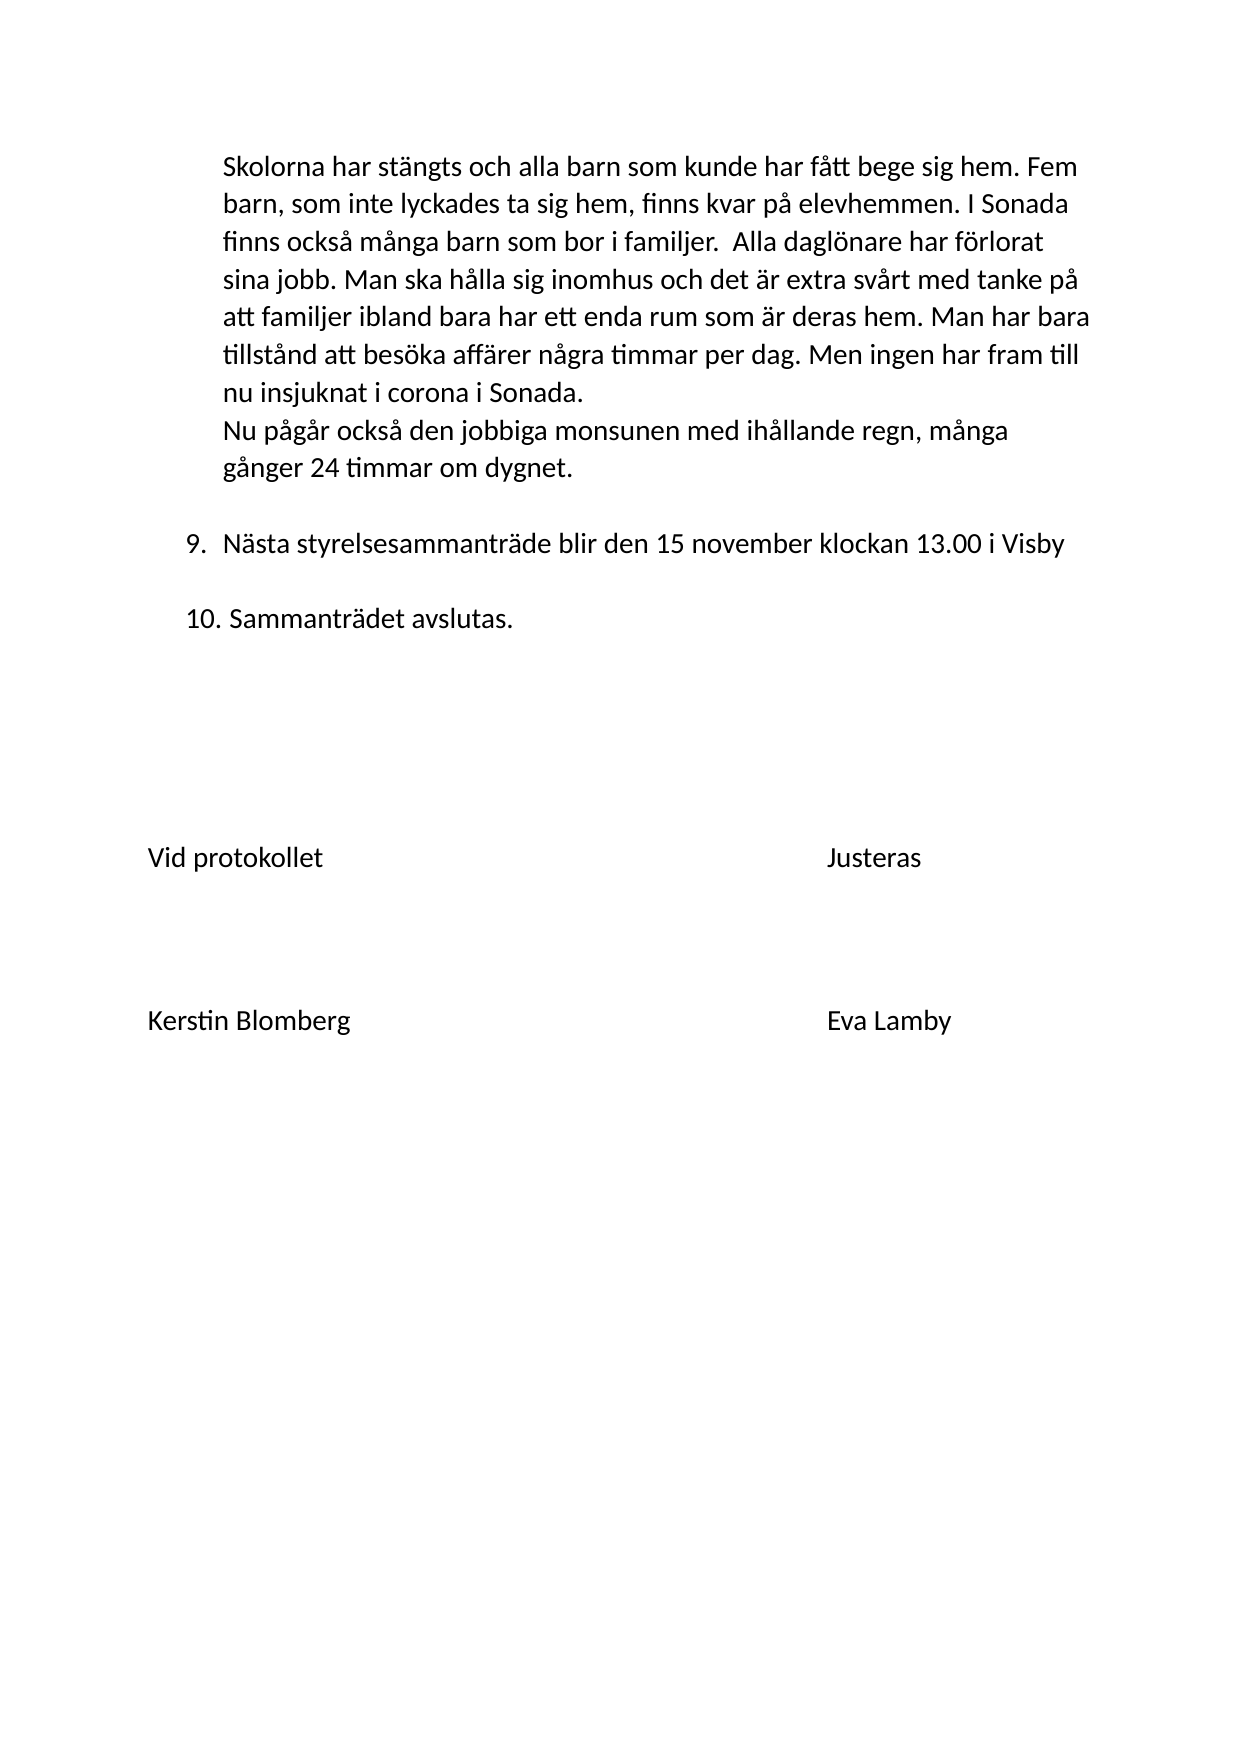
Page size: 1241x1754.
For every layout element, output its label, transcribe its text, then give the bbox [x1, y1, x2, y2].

list Sammanträdet avslutas. [185, 600, 1093, 636]
text Vid protokollet Justeras [148, 839, 1093, 874]
text Kerstin Blomberg Eva Lamby [148, 1002, 1093, 1037]
list Nästa styrelsesammanträde blir den 15 november klockan 13.00 i Visby [185, 525, 1093, 560]
list Skolorna har stängts och alla barn som kunde har fått bege sig hem. Fem barn, som inte lyckades ta sig hem, finns kvar på elevhemmen. I Sonada finns också många barn som bor i familjer. Alla daglönare har förlorat sina jobb. Man ska hålla sig inomhus och det är extra svårt med tanke på att familjer ibland bara har ett enda rum som är deras hem. Man har bara tillstånd att besöka affärer några timmar per dag. Men ingen har fram till nu insjuknat i corona i Sonada. [223, 148, 1093, 409]
list Nu pågår också den jobbiga monsunen med ihållande regn, många gånger 24 timmar om dygnet. [223, 412, 1093, 485]
